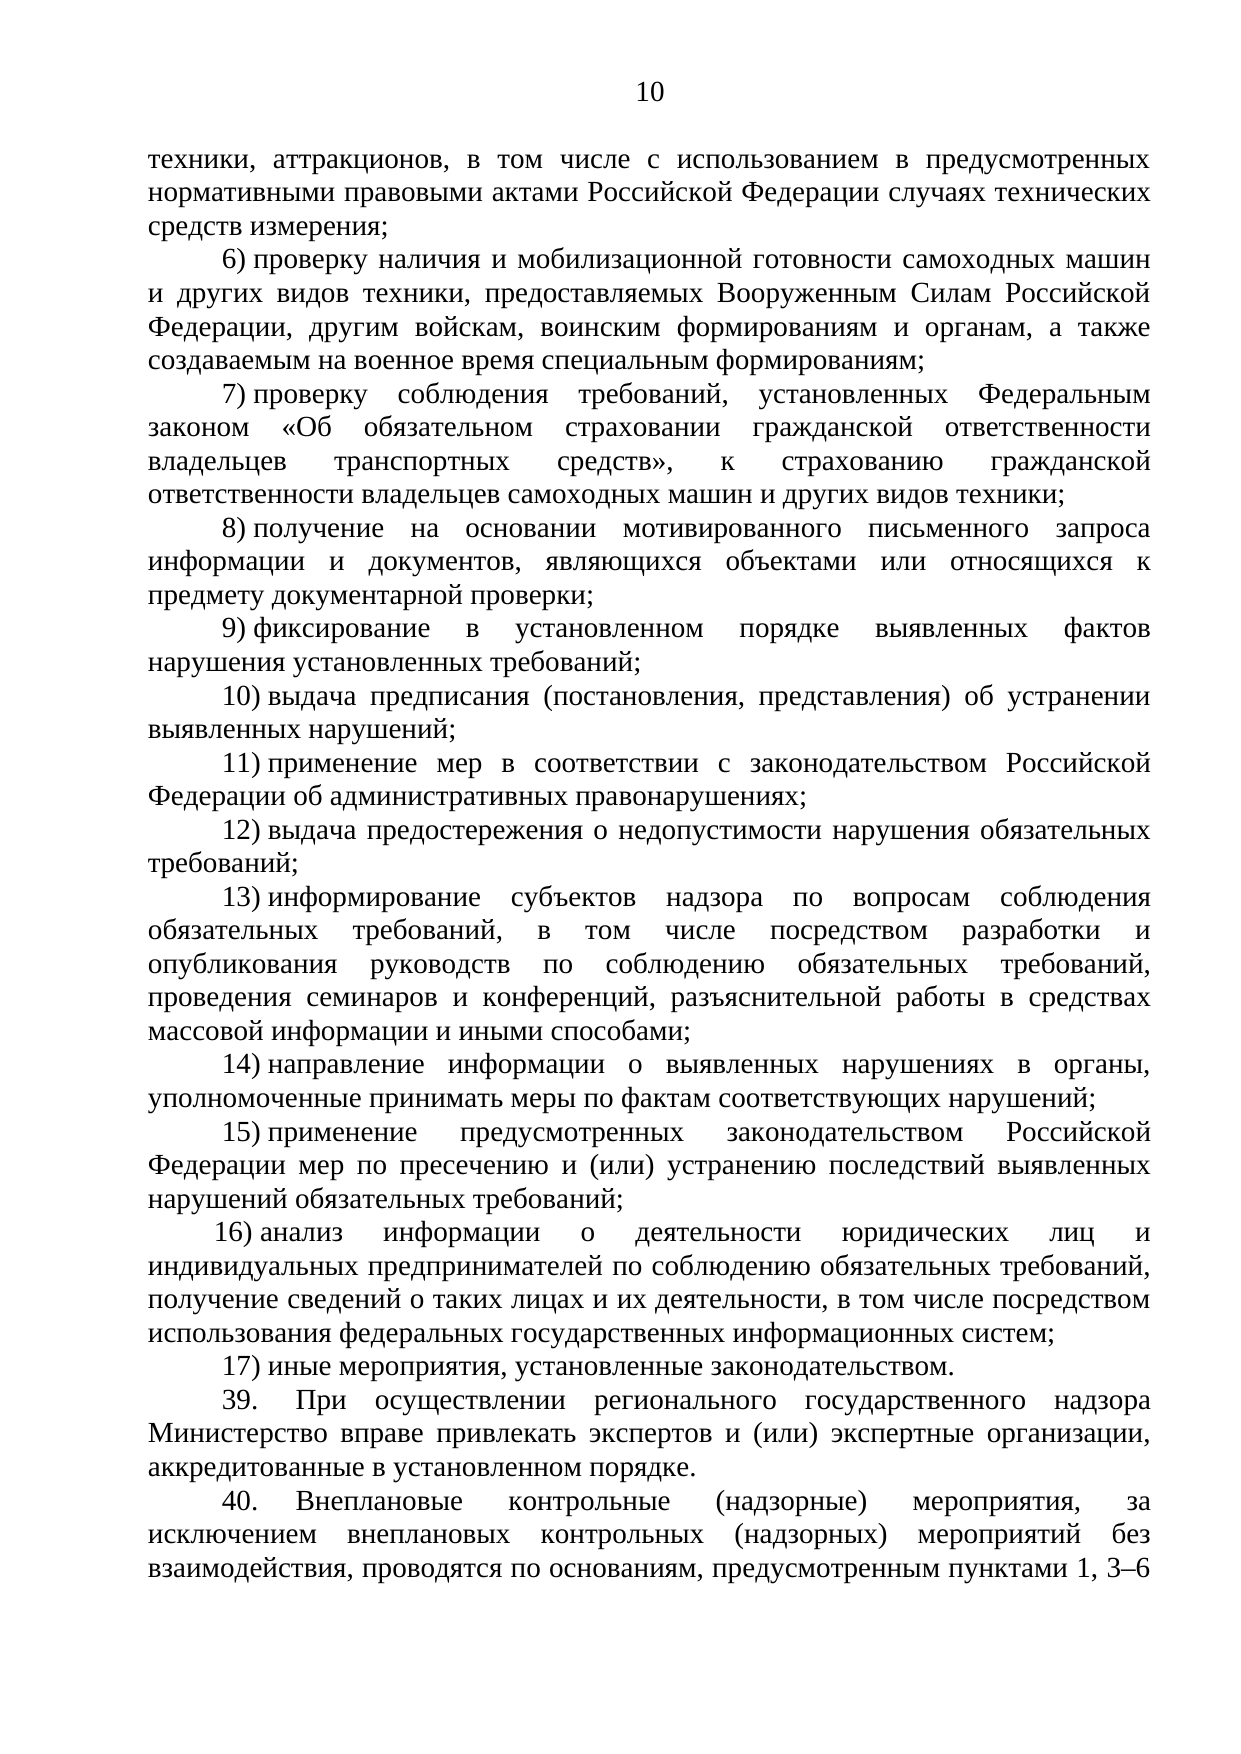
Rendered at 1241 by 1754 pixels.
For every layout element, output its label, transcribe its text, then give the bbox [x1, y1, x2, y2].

list выдача предостережения о недопустимости нарушения обязательных требований; [148, 812, 1152, 879]
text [148, 1483, 1152, 1583]
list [148, 141, 1152, 242]
list проверку соблюдения требований, установленных Федеральным законом «Об обязательном страховании гражданской ответственности владельцев транспортных средств», к страхованию гражданской ответственности владельцев самоходных машин и других видов техники; [148, 376, 1152, 510]
list анализ информации о деятельности юридических лиц и индивидуальных предпринимателей по соблюдению обязательных требований, получение сведений о таких лицах и их деятельности, в том числе посредством использования федеральных государственных информационных систем; [148, 1214, 1152, 1348]
text При осуществлении регионального государственного надзора Министерство вправе привлекать экспертов и (или) экспертные организации, аккредитованные в установленном порядке. [148, 1382, 1152, 1483]
list фиксирование в установленном порядке выявленных фактов нарушения установленных требований; [148, 611, 1152, 678]
list направление информации о выявленных нарушениях в органы, уполномоченные принимать меры по фактам соответствующих нарушений; [148, 1047, 1152, 1114]
list выдача предписания (постановления, представления) об устранении выявленных нарушений; [148, 678, 1152, 745]
list иные мероприятия, установленные законодательством. [148, 1348, 1152, 1382]
list применение мер в соответствии с законодательством Российской Федерации об административных правонарушениях; [148, 745, 1152, 812]
list проверку наличия и мобилизационной готовности самоходных машин и других видов техники, предоставляемых Вооруженным Силам Российской Федерации, другим войскам, воинским формированиям и органам, а также создаваемым на военное время специальным формированиям; [148, 242, 1152, 376]
list применение предусмотренных законодательством Российской Федерации мер по пресечению и (или) устранению последствий выявленных нарушений обязательных требований; [148, 1114, 1152, 1214]
list информирование субъектов надзора по вопросам соблюдения обязательных требований, в том числе посредством разработки и опубликования руководств по соблюдению обязательных требований, проведения семинаров и конференций, разъяснительной работы в средствах массовой информации и иными способами; [148, 879, 1152, 1047]
list получение на основании мотивированного письменного запроса информации и документов, являющихся объектами или относящихся к предмету документарной проверки; [148, 510, 1152, 611]
